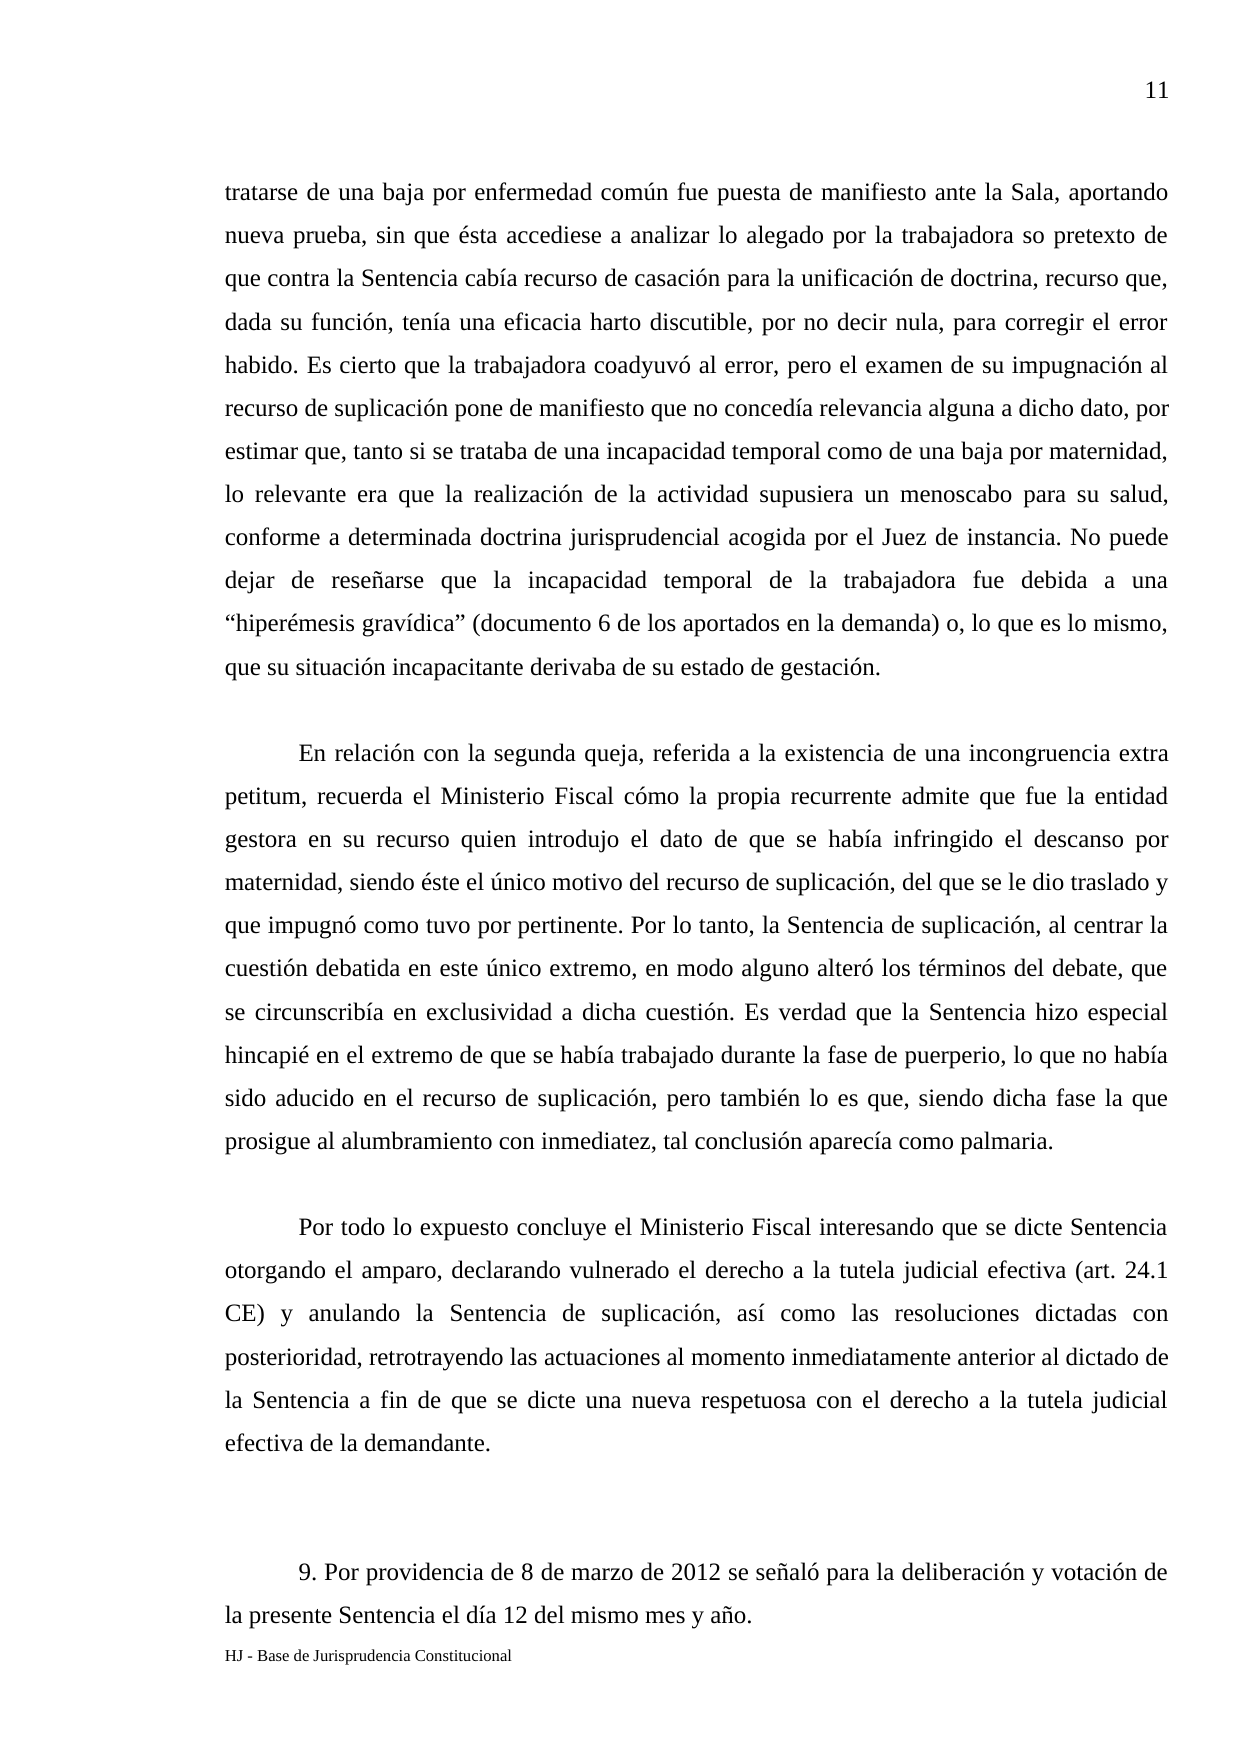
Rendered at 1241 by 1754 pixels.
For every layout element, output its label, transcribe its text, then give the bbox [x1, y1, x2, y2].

text 9. Por providencia de 8 de marzo de 2012 se señaló para la deliberación y votación de la presente Sentencia el día 12 del mismo mes y año. [224, 1557, 1169, 1629]
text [224, 177, 1169, 680]
text Por todo lo expuesto concluye el Ministerio Fiscal interesando que se dicte Sentencia otorgando el amparo, declarando vulnerado el derecho a la tutela judicial efectiva (art. 24.1 CE) y anulando la Sentencia de suplicación, así como las resoluciones dictadas con posterioridad, retrotrayendo las actuaciones al momento inmediatamente anterior al dictado de la Sentencia a fin de que se dicte una nueva respetuosa con el derecho a la tutela judicial efectiva de la demandante. [224, 1212, 1169, 1457]
text En relación con la segunda queja, referida a la existencia de una incongruencia extra petitum, recuerda el Ministerio Fiscal cómo la propia recurrente admite que fue la entidad gestora en su recurso quien introdujo el dato de que se había infringido el descanso por maternidad, siendo éste el único motivo del recurso de suplicación, del que se le dio traslado y que impugnó como tuvo por pertinente. Por lo tanto, la Sentencia de suplicación, al centrar la cuestión debatida en este único extremo, en modo alguno alteró los términos del debate, que se circunscribía en exclusividad a dicha cuestión. Es verdad que la Sentencia hizo especial hincapié en el extremo de que se había trabajado durante la fase de puerperio, lo que no había sido aducido en el recurso de suplicación, pero también lo es que, siendo dicha fase la que prosigue al alumbramiento con inmediatez, tal conclusión aparecía como palmaria. [224, 738, 1169, 1155]
